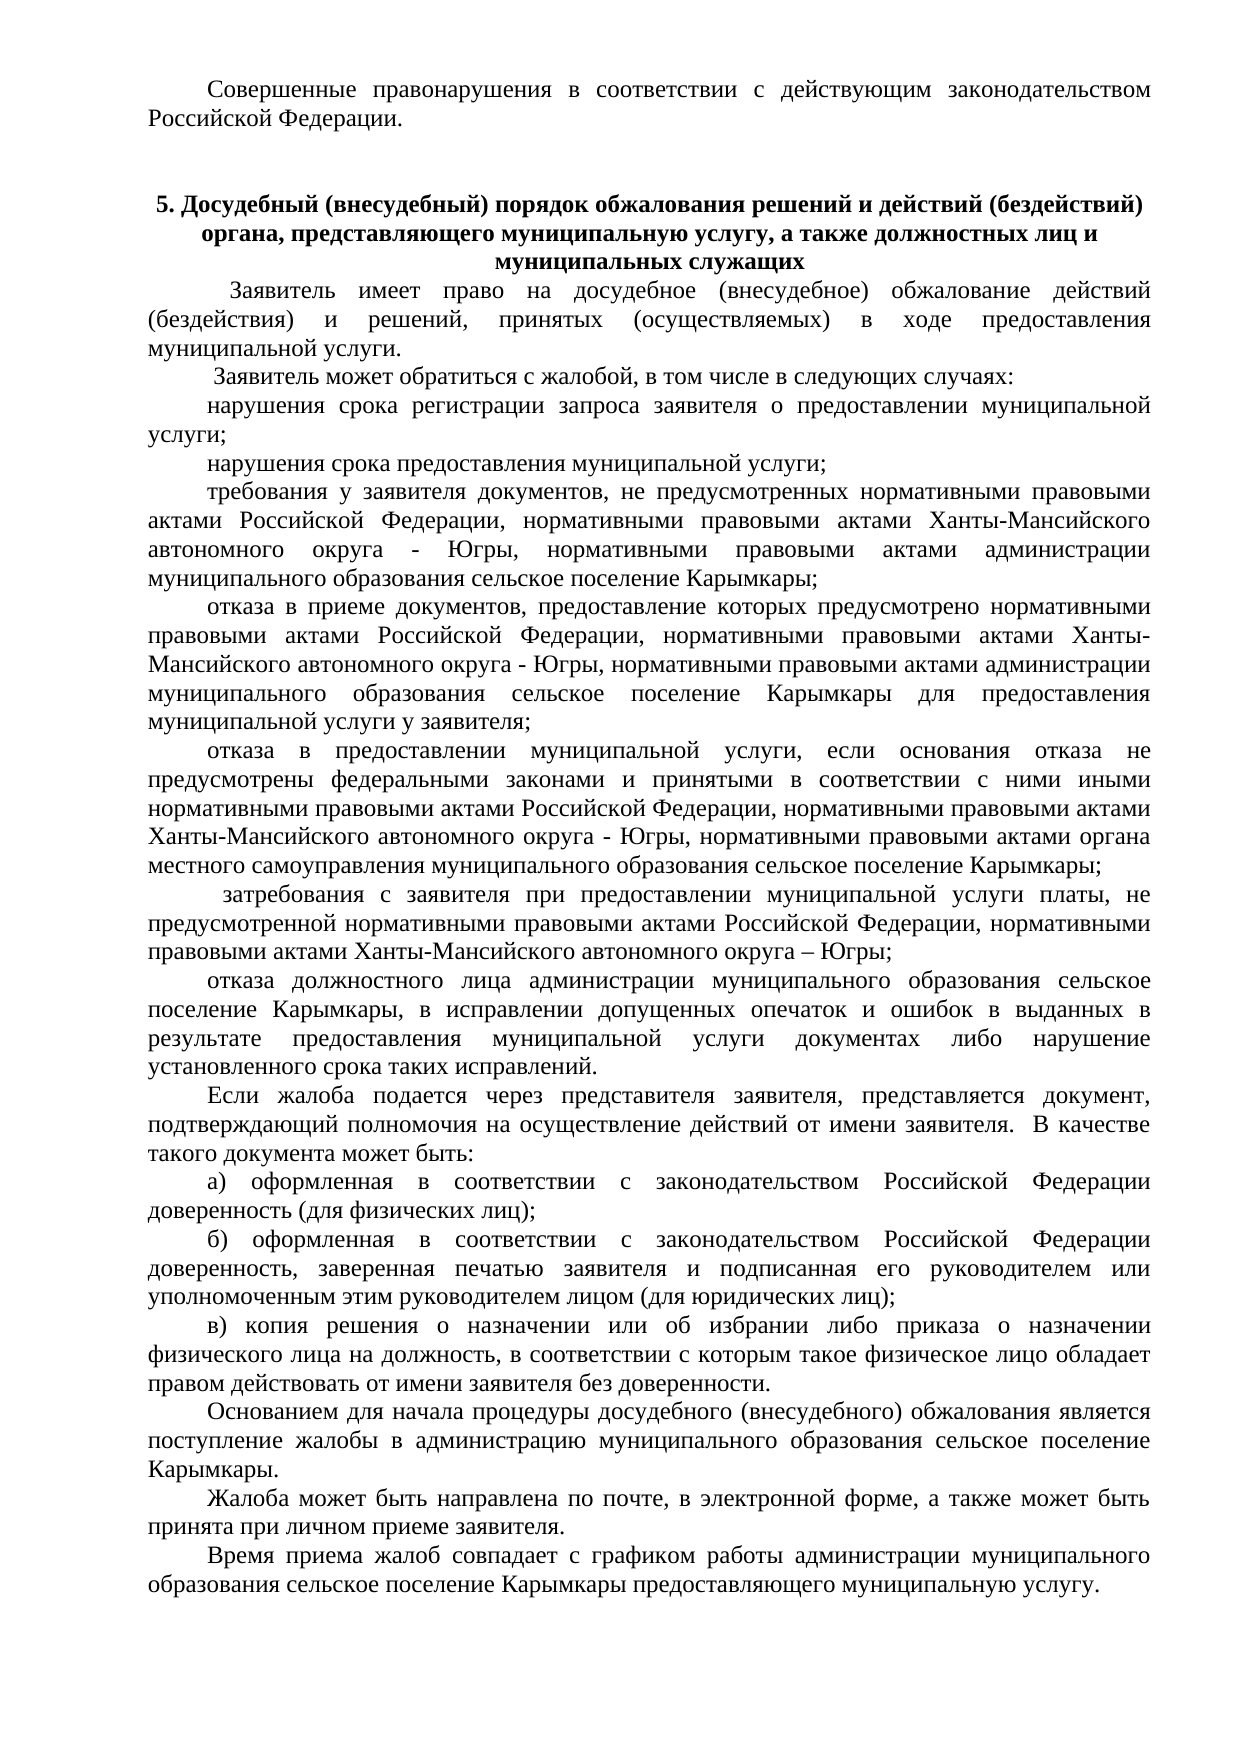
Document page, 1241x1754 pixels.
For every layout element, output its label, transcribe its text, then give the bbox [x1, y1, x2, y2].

text отказа в предоставлении муниципальной услуги, если основания отказа не предусмотрены федеральными законами и принятыми в соответствии с ними иными нормативными правовыми актами Российской Федерации, нормативными правовыми актами Ханты-Мансийского автономного округа - Югры, нормативными правовыми актами органа местного самоуправления муниципального образования сельское поселение Карымкары; [148, 735, 1152, 879]
text б) оформленная в соответствии с законодательством Российской Федерации доверенность, заверенная печатью заявителя и подписанная его руководителем или уполномоченным этим руководителем лицом (для юридических лиц); [148, 1224, 1152, 1310]
text Время приема жалоб совпадает с графиком работы администрации муниципального образования сельское поселение Карымкары предоставляющего муниципальную услугу. [148, 1540, 1152, 1598]
text отказа должностного лица администрации муниципального образования сельское поселение Карымкары, в исправлении допущенных опечаток и ошибок в выданных в результате предоставления муниципальной услуги документах либо нарушение установленного срока таких исправлений. [148, 965, 1152, 1080]
text нарушения срока регистрации запроса заявителя о предоставлении муниципальной услуги; [148, 390, 1152, 448]
text Совершенные правонарушения в соответствии с действующим законодательством Российской Федерации. [148, 74, 1152, 131]
text нарушения срока предоставления муниципальной услуги; [148, 448, 1152, 476]
text Заявитель может обратиться с жалобой, в том числе в следующих случаях: [148, 361, 1152, 390]
text Если жалоба подается через представителя заявителя, представляется документ, подтверждающий полномочия на осуществление действий от имени заявителя. В качестве такого документа может быть: [148, 1080, 1152, 1166]
text отказа в приеме документов, предоставление которых предусмотрено нормативными правовыми актами Российской Федерации, нормативными правовыми актами Ханты-Мансийского автономного округа - Югры, нормативными правовыми актами администрации муниципального образования сельское поселение Карымкары для предоставления муниципальной услуги у заявителя; [148, 591, 1152, 735]
text затребования с заявителя при предоставлении муниципальной услуги платы, не предусмотренной нормативными правовыми актами Российской Федерации, нормативными правовыми актами Ханты-Мансийского автономного округа – Югры; [148, 879, 1152, 965]
text в) копия решения о назначении или об избрании либо приказа о назначении физического лица на должность, в соответствии с которым такое физическое лицо обладает правом действовать от имени заявителя без доверенности. [148, 1310, 1152, 1396]
text требования у заявителя документов, не предусмотренных нормативными правовыми актами Российской Федерации, нормативными правовыми актами Ханты-Мансийского автономного округа - Югры, нормативными правовыми актами администрации муниципального образования сельское поселение Карымкары; [148, 476, 1152, 591]
text Заявитель имеет право на досудебное (внесудебное) обжалование действий (бездействия) и решений, принятых (осуществляемых) в ходе предоставления муниципальной услуги. [148, 275, 1152, 361]
text а) оформленная в соответствии с законодательством Российской Федерации доверенность (для физических лиц); [148, 1166, 1152, 1224]
text Основанием для начала процедуры досудебного (внесудебного) обжалования является поступление жалобы в администрацию муниципального образования сельское поселение Карымкары. [148, 1396, 1152, 1483]
text Жалоба может быть направлена по почте, в электронной форме, а также может быть принята при личном приеме заявителя. [148, 1483, 1152, 1540]
text 5. Досудебный (внесудебный) порядок обжалования решений и действий (бездействий) органа, представляющего муниципальную услугу, а также должностных лиц и муниципальных служащих [148, 189, 1152, 275]
